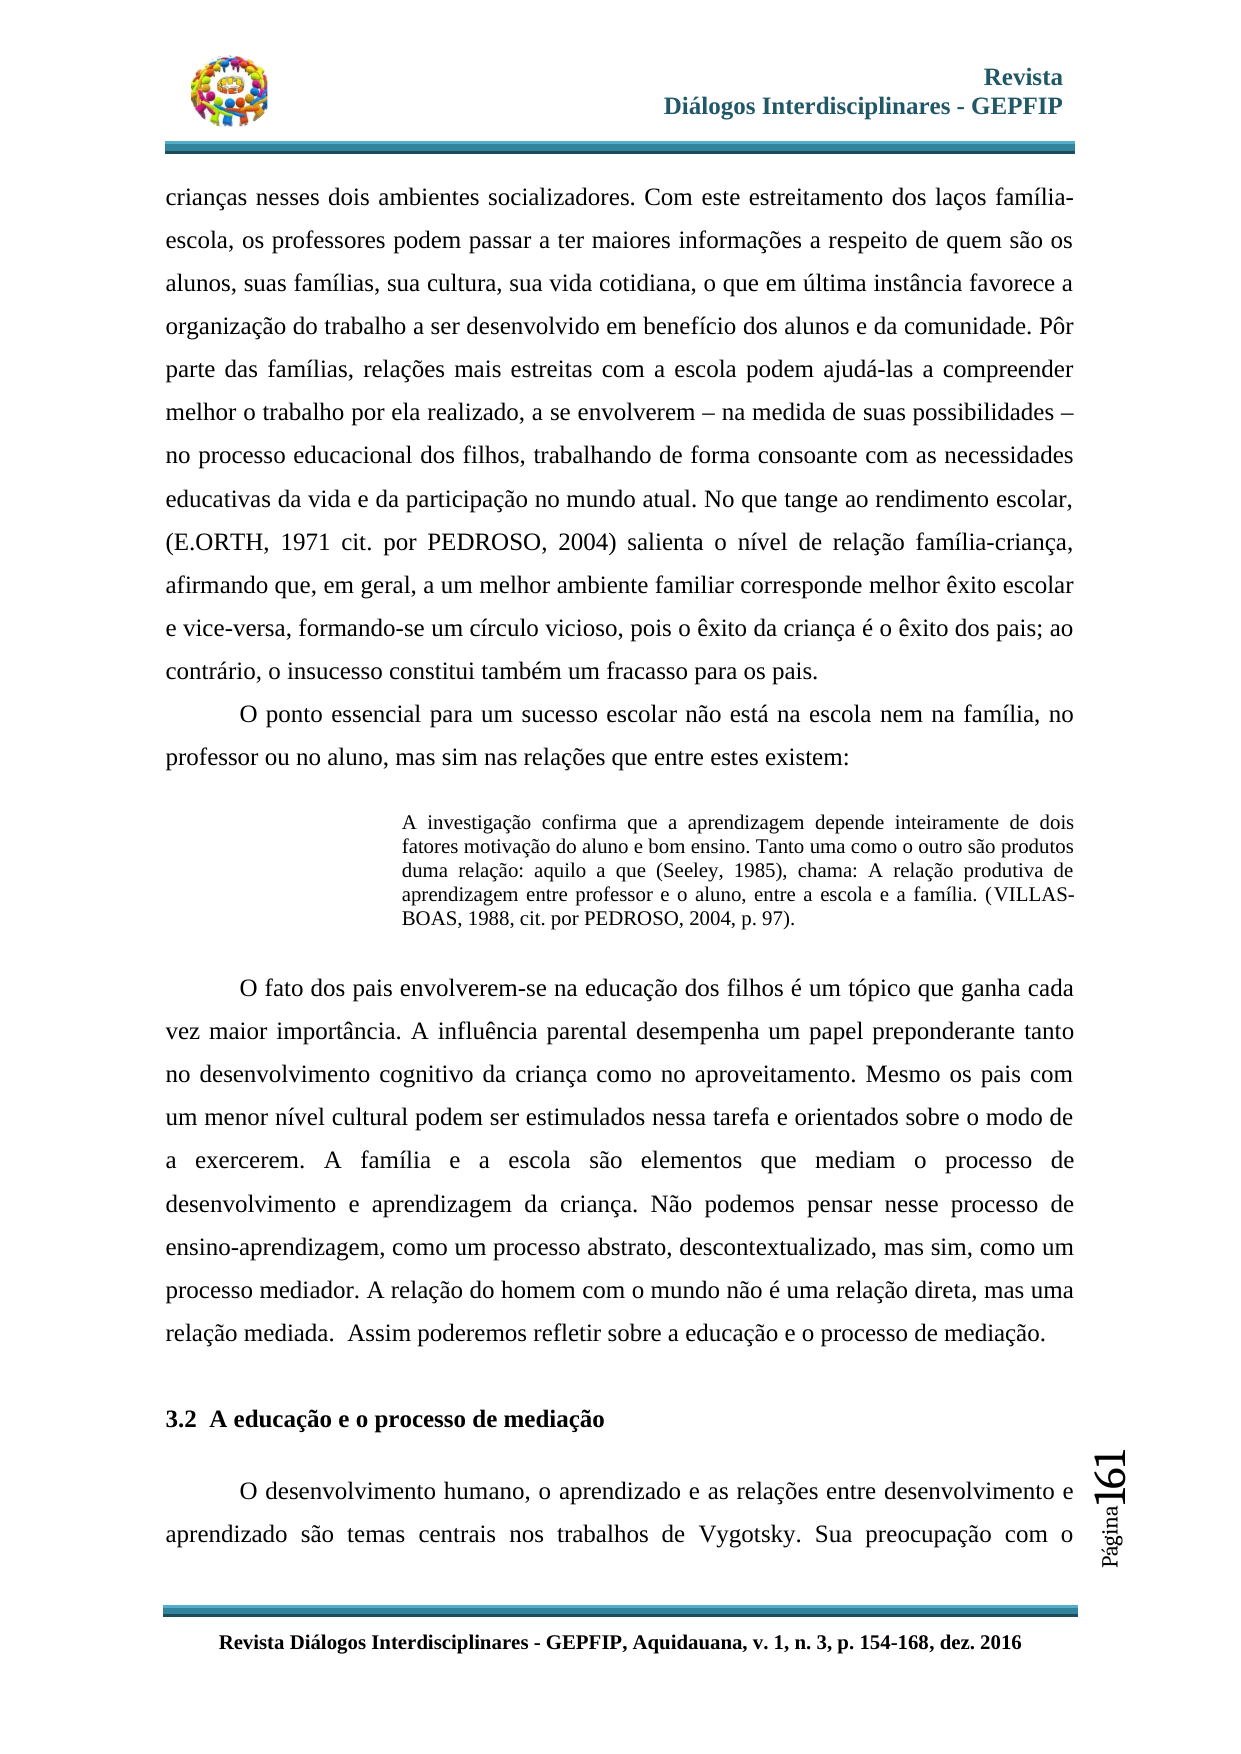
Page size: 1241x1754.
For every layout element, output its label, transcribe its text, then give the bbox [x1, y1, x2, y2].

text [165, 182, 1075, 685]
picture [189, 55, 267, 124]
text O ponto essencial para um sucesso escolar não está na escola nem na família, no professor ou no aluno, mas sim nas relações que entre estes existem: [165, 699, 1075, 771]
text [165, 1476, 1075, 1548]
text A investigação confirma que a aprendizagem depende inteiramente de dois fatores motivação do aluno e bom ensino. Tanto uma como o outro são produtos duma relação: aquilo a que (Seeley, 1985), chama: A relação produtiva de aprendizagem entre professor e o aluno, entre a escola e a família. (VILLAS-BOAS, 1988, cit. por PEDROSO, 2004, p. 97). [402, 809, 1075, 930]
list 3.2 A educação e o processo de mediação [165, 1404, 1075, 1433]
text O fato dos pais envolverem-se na educação dos filhos é um tópico que ganha cada vez maior importância. A influência parental desempenha um papel preponderante tanto no desenvolvimento cognitivo da criança como no aproveitamento. Mesmo os pais com um menor nível cultural podem ser estimulados nessa tarefa e orientados sobre o modo de a exercerem. A família e a escola são elementos que mediam o processo de desenvolvimento e aprendizagem da criança. Não podemos pensar nesse processo de ensino-aprendizagem, como um processo abstrato, descontextualizado, mas sim, como um processo mediador. A relação do homem com o mundo não é uma relação direta, mas uma relação mediada. Assim poderemos refletir sobre a educação e o processo de mediação. [165, 973, 1075, 1347]
